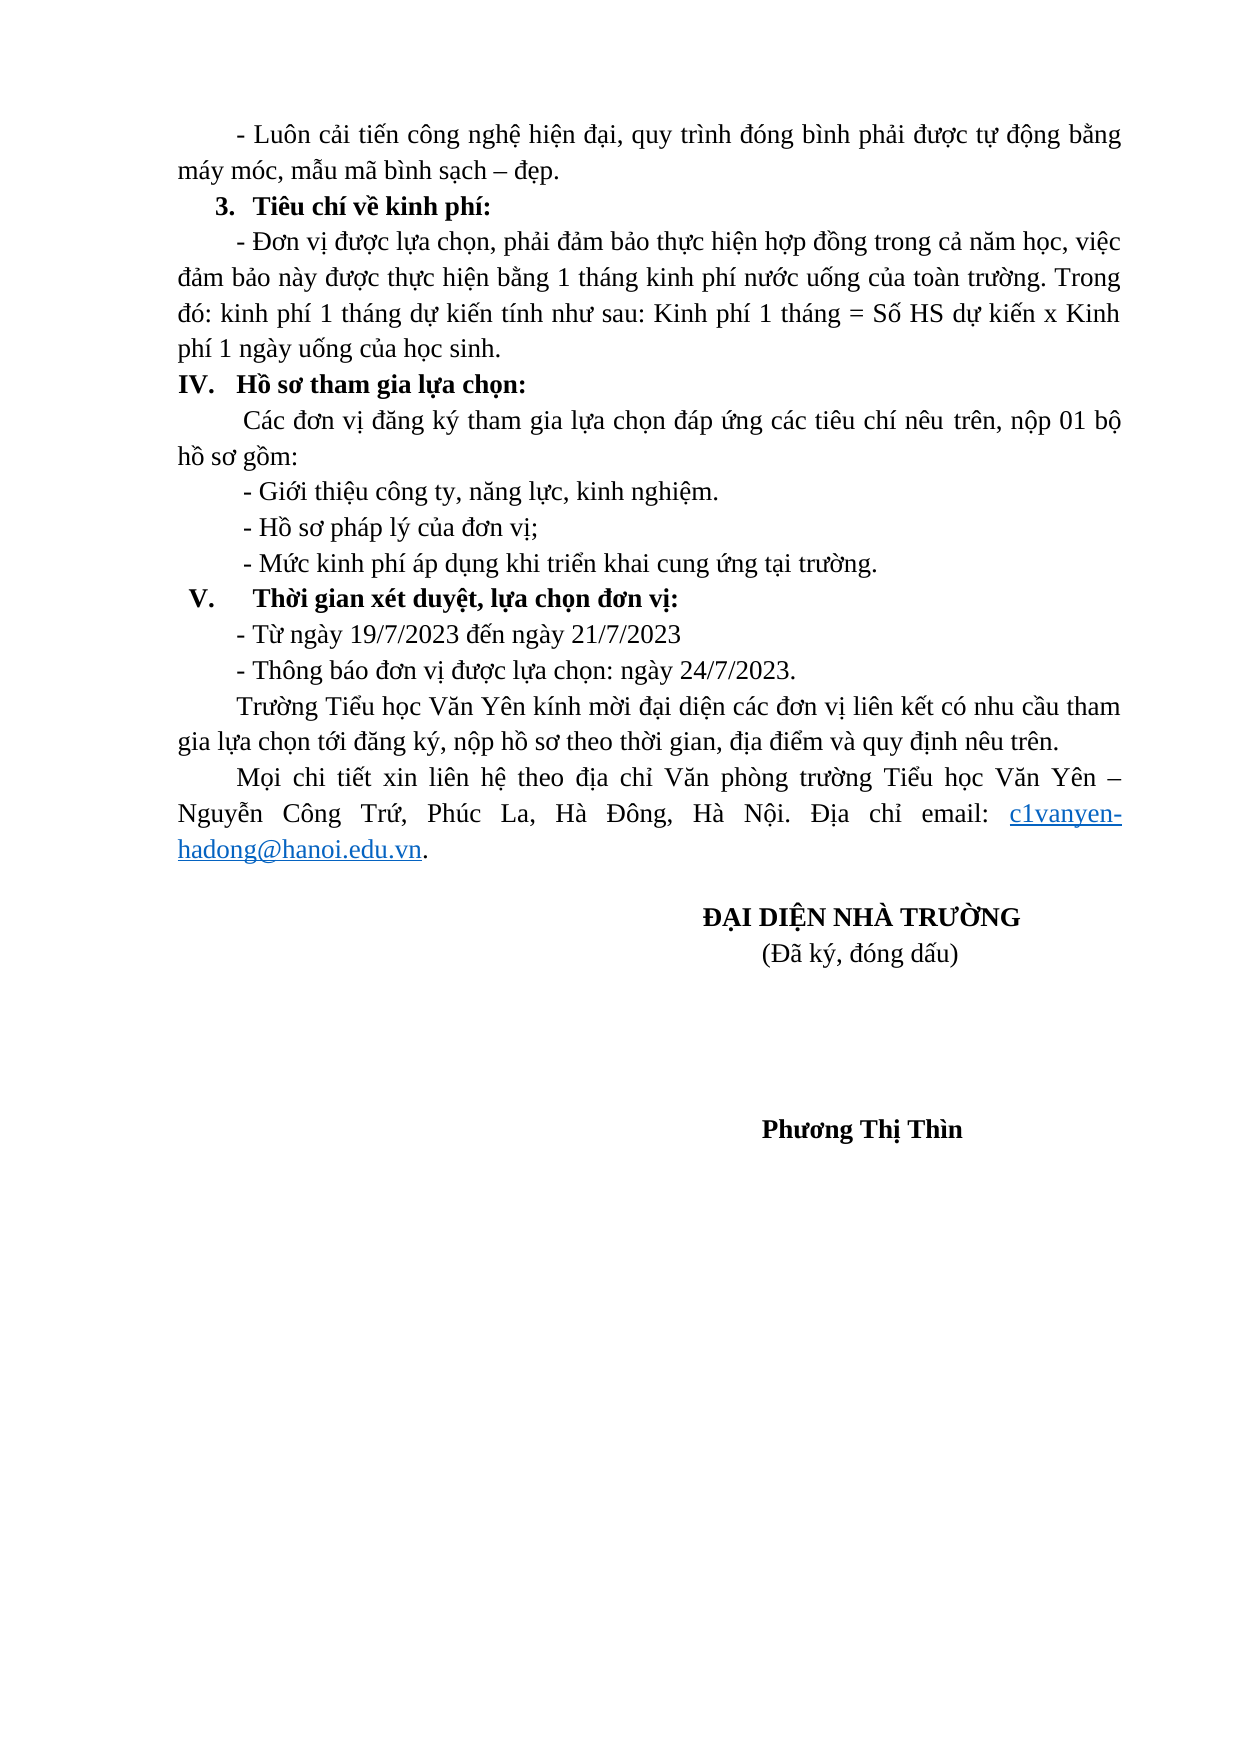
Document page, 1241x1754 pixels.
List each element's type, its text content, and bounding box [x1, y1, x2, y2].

text - Hồ sơ pháp lý của đơn vị; [177, 511, 1122, 542]
text - Mức kinh phí áp dụng khi triển khai cung ứng tại trường. [177, 547, 1122, 578]
text - Từ ngày 19/7/2023 đến ngày 21/7/2023 [177, 618, 1122, 649]
text (Đã ký, đóng dấu) [221, 937, 1122, 968]
text Mọi chi tiết xin liên hệ theo địa chỉ Văn phòng trường Tiểu học Văn Yên – Nguyễn Công Trứ, Phúc La, Hà Đông, Hà Nội. Địa chỉ email: c1vanyen-hadong@hanoi.edu.vn. [177, 761, 1122, 864]
text Các đơn vị đăng ký tham gia lựa chọn đáp ứng các tiêu chí nêu trên, nộp 01 bộ hồ sơ gồm: [177, 404, 1122, 471]
list Tiêu chí về kinh phí: [215, 189, 1122, 221]
text Trường Tiểu học Văn Yên kính mời đại diện các đơn vị liên kết có nhu cầu tham gia lựa chọn tới đăng ký, nộp hồ sơ theo thời gian, địa điểm và quy định nêu trên. [177, 690, 1122, 757]
text ĐẠI DIỆN NHÀ TRƯỜNG [702, 901, 1122, 933]
text - Thông báo đơn vị được lựa chọn: ngày 24/7/2023. [177, 654, 1122, 685]
list Thời gian xét duyệt, lựa chọn đơn vị: [215, 583, 1122, 614]
text - Luôn cải tiến công nghệ hiện đại, quy trình đóng bình phải được tự động bằng máy móc, mẫu mã bình sạch – đẹp. [177, 118, 1122, 185]
list Hồ sơ tham gia lựa chọn: [215, 368, 1122, 399]
text - Đơn vị được lựa chọn, phải đảm bảo thực hiện hợp đồng trong cả năm học, việc đảm bảo này được thực hiện bằng 1 tháng kinh phí nước uống của toàn trường. Trong đó: kinh phí 1 tháng dự kiến tính như sau: Kinh phí 1 tháng = Số HS dự kiến x Kinh phí 1 ngày uống của học sinh. [177, 225, 1122, 364]
text - Giới thiệu công ty, năng lực, kinh nghiệm. [177, 475, 1122, 507]
text Phương Thị Thìn [221, 1113, 1122, 1144]
